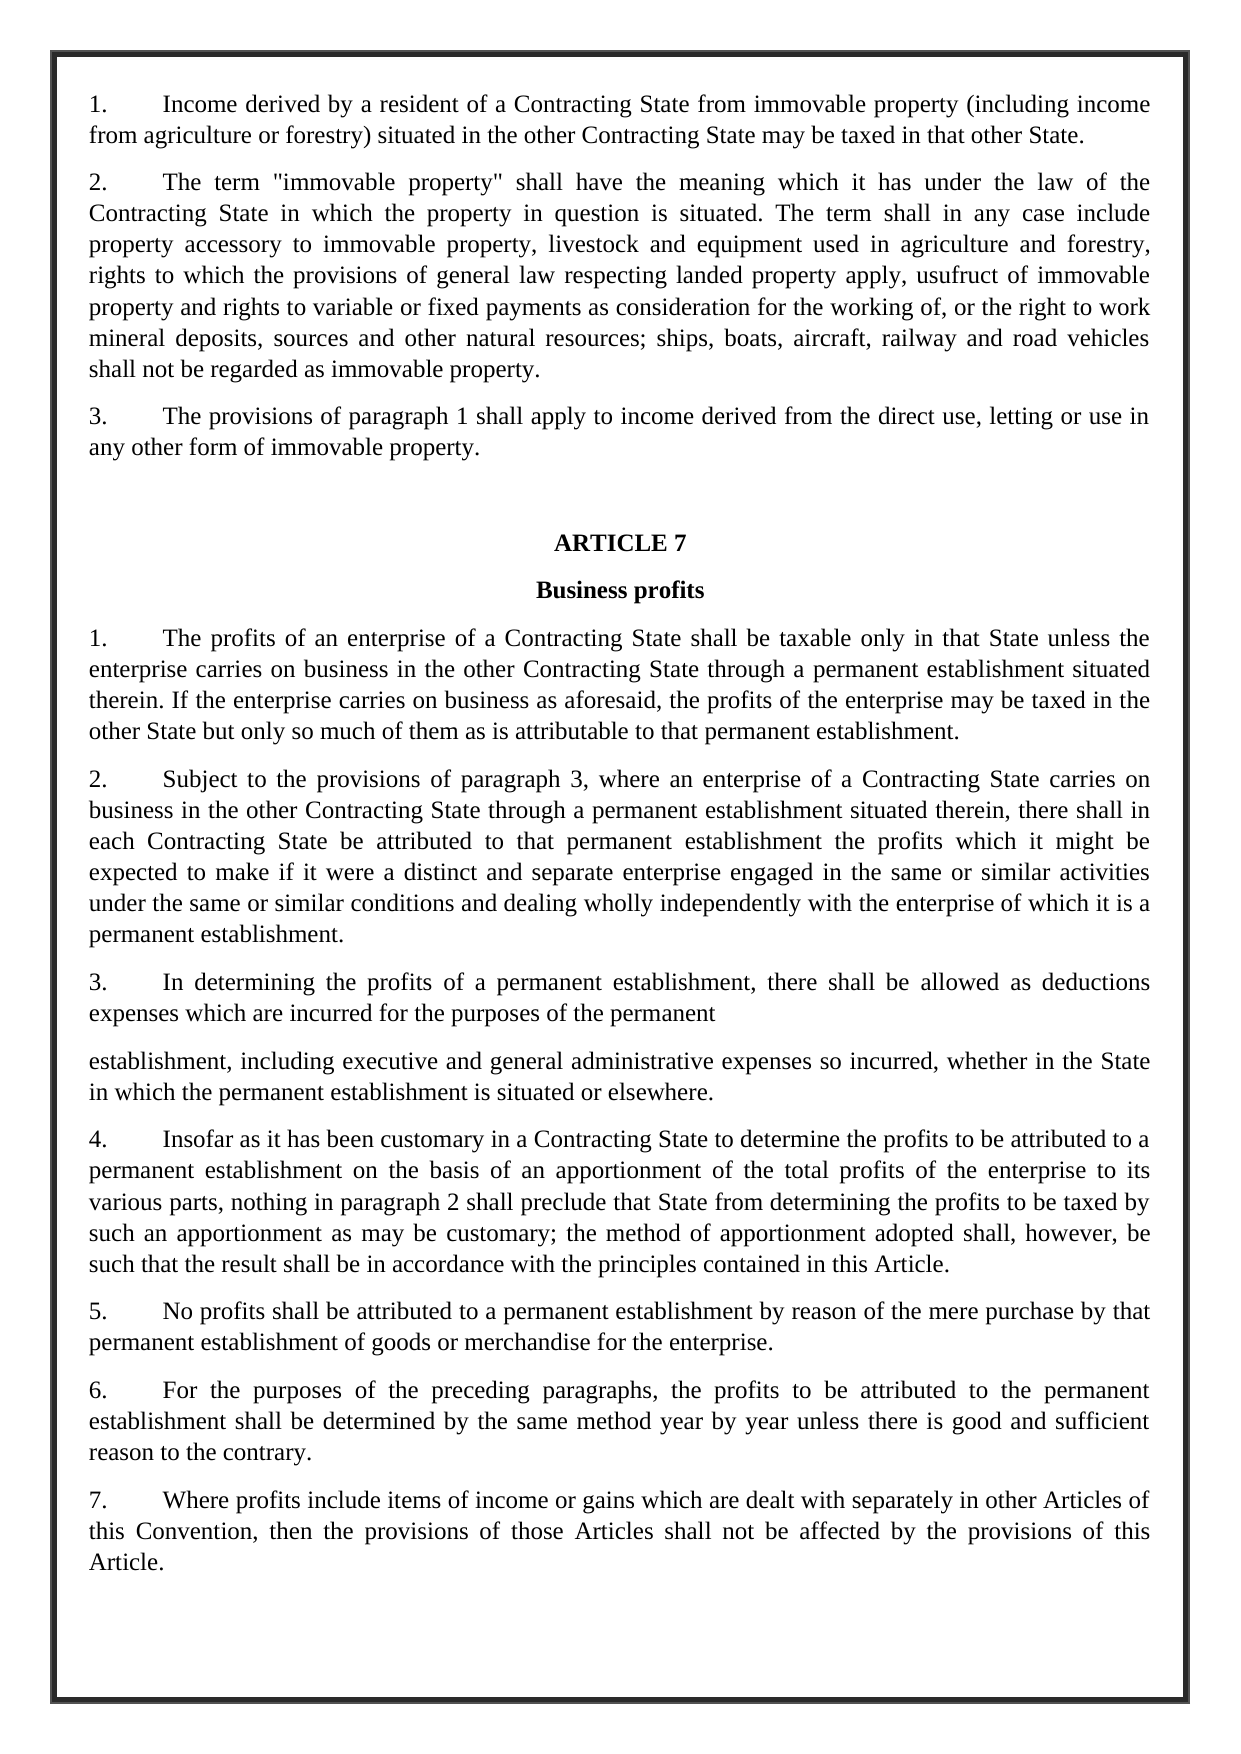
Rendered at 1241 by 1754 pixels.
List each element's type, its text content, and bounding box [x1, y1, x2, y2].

text 5. No profits shall be attributed to a permanent establishment by reason of the mere purchase by that permanent establishment of goods or merchandise for the enterprise. [89, 1296, 1151, 1356]
text 7. Where profits include items of income or gains which are dealt with separately in other Articles of this Convention, then the provisions of those Articles shall not be affected by the provisions of this Article. [89, 1485, 1151, 1576]
text establishment, including executive and general administrative expenses so incurred, whether in the State in which the permanent establishment is situated or elsewhere. [89, 1046, 1151, 1106]
text 6. For the purposes of the preceding paragraphs, the profits to be attributed to the permanent establishment shall be determined by the same method year by year unless there is good and sufficient reason to the contrary. [89, 1375, 1151, 1466]
text 3. The provisions of paragraph 1 shall apply to income derived from the direct use, letting or use in any other form of immovable property. [89, 401, 1151, 461]
text 4. Insofar as it has been customary in a Contracting State to determine the profits to be attributed to a permanent establishment on the basis of an apportionment of the total profits of the enterprise to its various parts, nothing in paragraph 2 shall preclude that State from determining the profits to be taxed by such an apportionment as may be customary; the method of apportionment adopted shall, however, be such that the result shall be in accordance with the principles contained in this Article. [89, 1124, 1151, 1277]
text 2. The term "immovable property" shall have the meaning which it has under the law of the Contracting State in which the property in question is situated. The term shall in any case include property accessory to immovable property, livestock and equipment used in agriculture and forestry, rights to which the provisions of general law respecting landed property apply, usufruct of immovable property and rights to variable or fixed payments as consideration for the working of, or the right to work mineral deposits, sources and other natural resources; ships, boats, aircraft, railway and road vehicles shall not be regarded as immovable property. [89, 167, 1151, 382]
text 1. The profits of an enterprise of a Contracting State shall be taxable only in that State unless the enterprise carries on business in the other Contracting State through a permanent establishment situated therein. If the enterprise carries on business as aforesaid, the profits of the enterprise may be taxed in the other State but only so much of them as is attributable to that permanent establishment. [89, 623, 1151, 745]
text Business profits [89, 576, 1151, 604]
text 3. In determining the profits of a permanent establishment, there shall be allowed as deductions expenses which are incurred for the purposes of the permanent [89, 967, 1151, 1027]
text ARTICLE 7 [89, 528, 1151, 557]
text 2. Subject to the provisions of paragraph 3, where an enterprise of a Contracting State carries on business in the other Contracting State through a permanent establishment situated therein, there shall in each Contracting State be attributed to that permanent establishment the profits which it might be expected to make if it were a distinct and separate enterprise engaged in the same or similar activities under the same or similar conditions and dealing wholly independently with the enterprise of which it is a permanent establishment. [89, 764, 1151, 948]
text 1. Income derived by a resident of a Contracting State from immovable property (including income from agriculture or forestry) situated in the other Contracting State may be taxed in that other State. [89, 89, 1151, 148]
